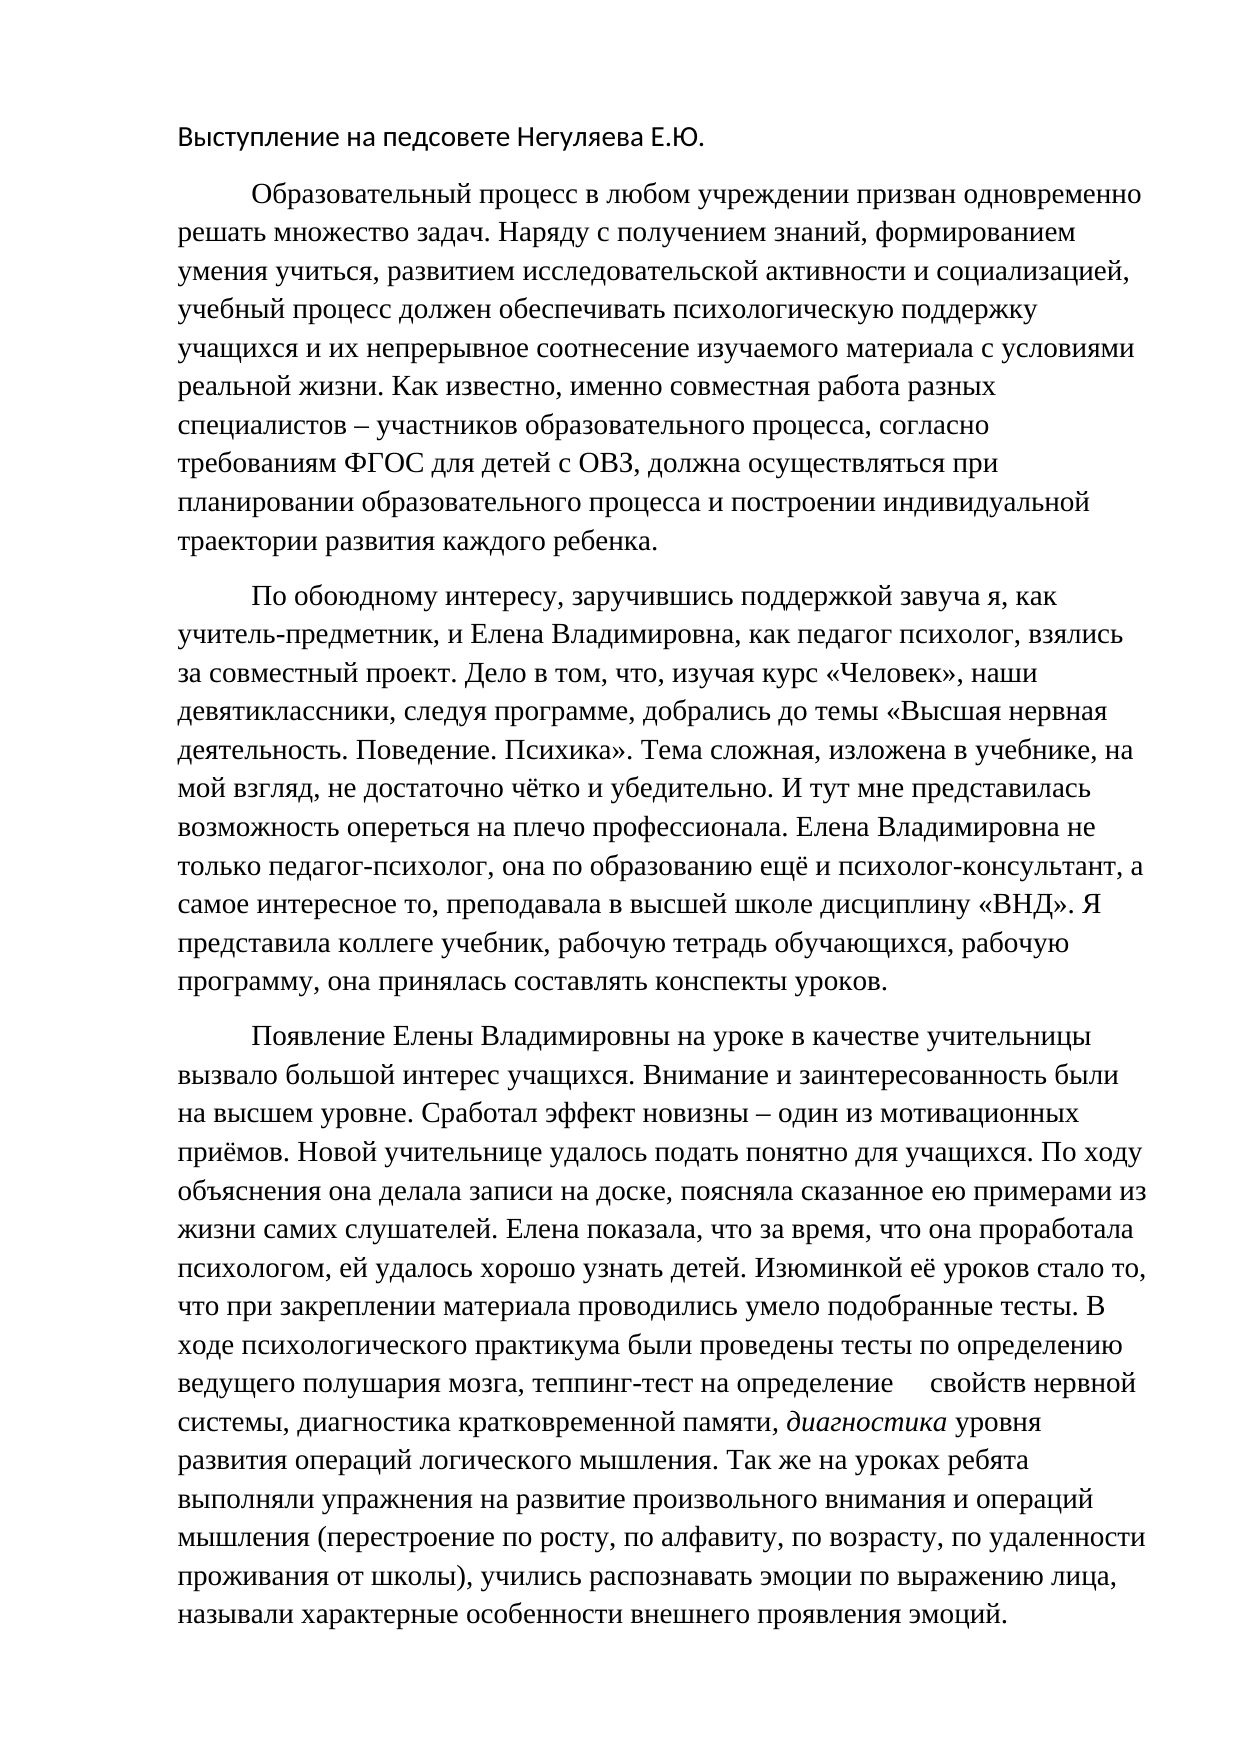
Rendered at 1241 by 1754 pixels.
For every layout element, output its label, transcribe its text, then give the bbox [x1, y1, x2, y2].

text Выступление на педсовете Негуляева Е.Ю. [177, 118, 1152, 154]
text Образовательный процесс в любом учреждении призван одновременно решать множество задач. Наряду с получением знаний, формированием умения учиться, развитием исследовательской активности и социализацией, учебный процесс должен обеспечивать психологическую поддержку учащихся и их непрерывное соотнесение изучаемого материала с условиями реальной жизни. Как известно, именно совместная работа разных специалистов – участников образовательного процесса, согласно требованиям ФГОС для детей с ОВЗ, должна осуществляться при планировании образовательного процесса и построении индивидуальной траектории развития каждого ребенка. [177, 176, 1152, 556]
text По обоюдному интересу, заручившись поддержкой завуча я, как учитель-предметник, и Елена Владимировна, как педагог психолог, взялись за совместный проект. Дело в том, что, изучая курс «Человек», наши девятиклассники, следуя программе, добрались до темы «Высшая нервная деятельность. Поведение. Психика». Тема сложная, изложена в учебнике, на мой взгляд, не достаточно чётко и убедительно. И тут мне представилась возможность опереться на плечо профессионала. Елена Владимировна не только педагог-психолог, она по образованию ещё и психолог-консультант, а самое интересное то, преподавала в высшей школе дисциплину «ВНД». Я представила коллеге учебник, рабочую тетрадь обучающихся, рабочую программу, она принялась составлять конспекты уроков. [177, 578, 1152, 997]
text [177, 1018, 1152, 1630]
